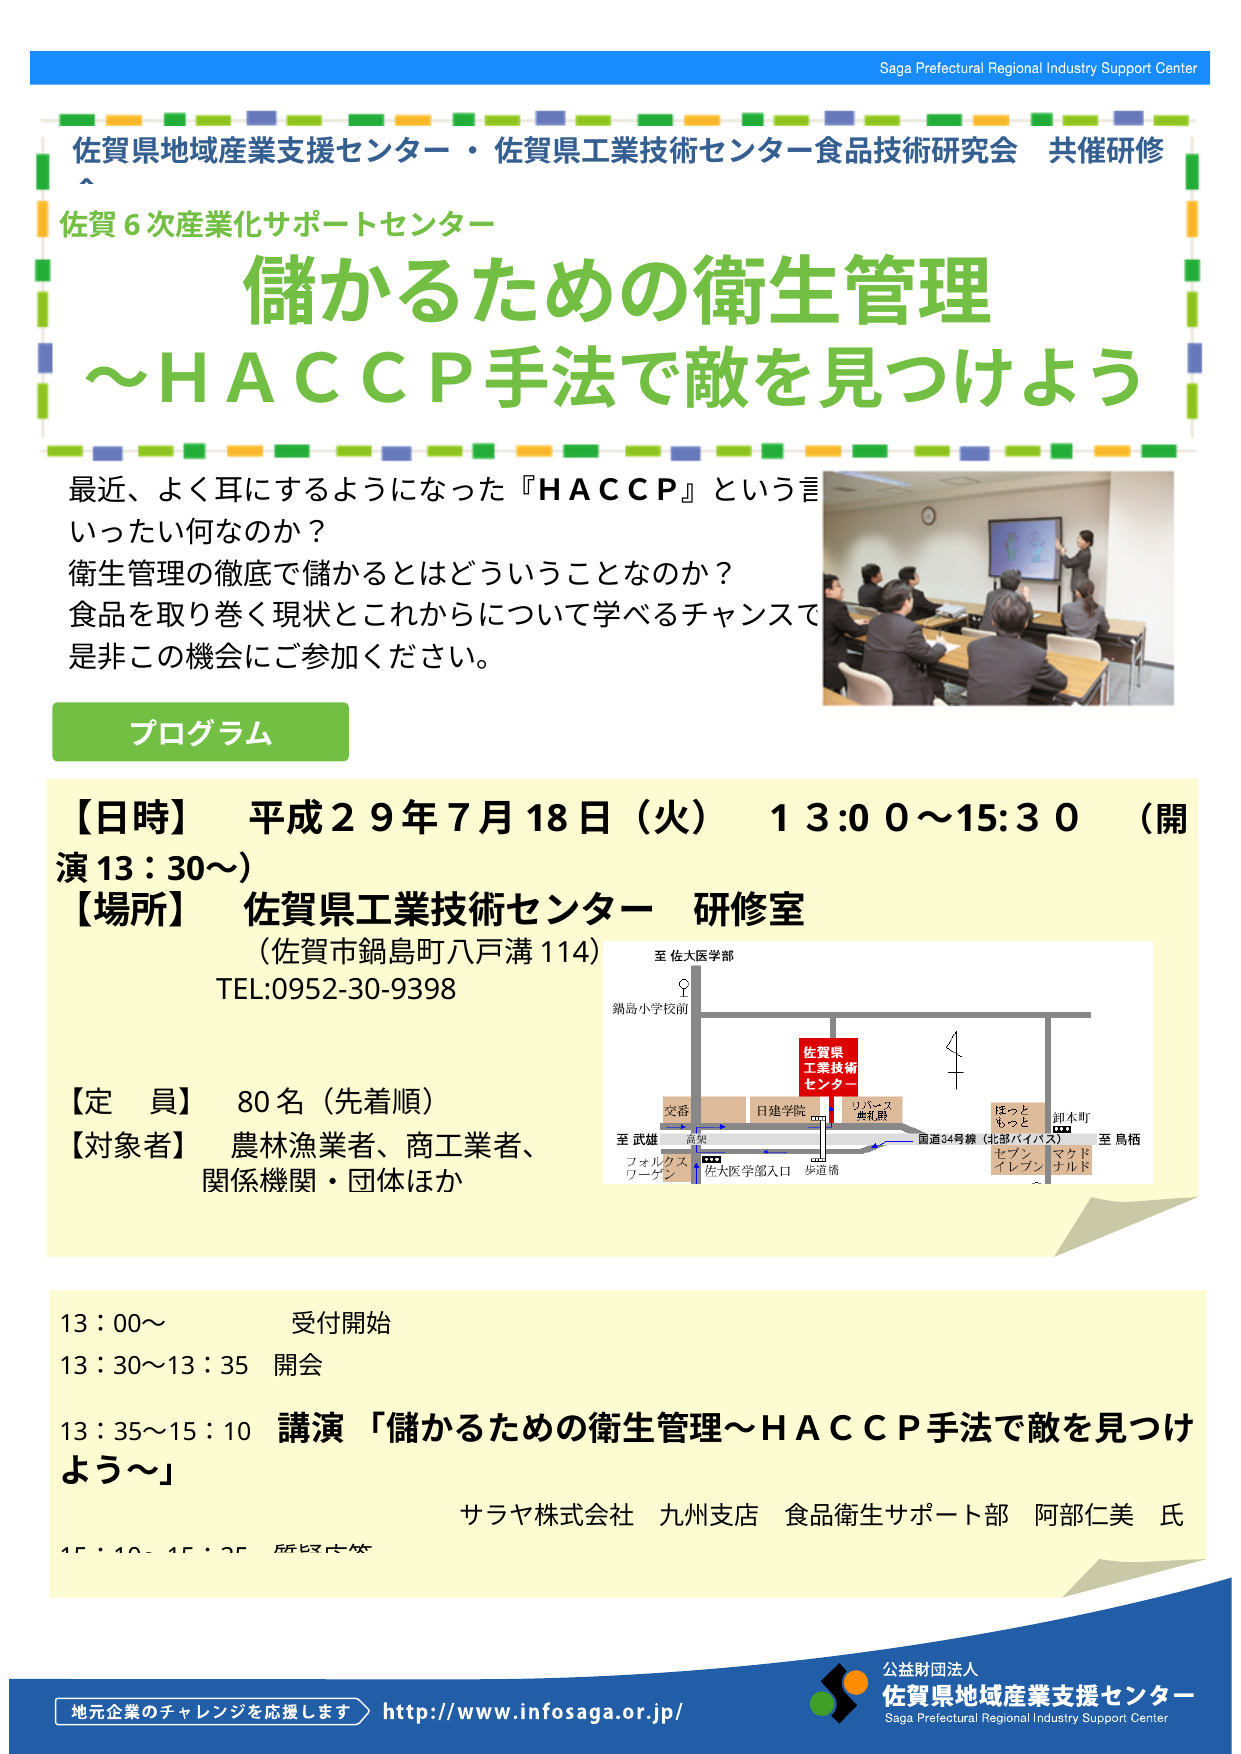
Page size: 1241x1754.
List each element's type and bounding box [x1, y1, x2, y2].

picture [603, 941, 1153, 1184]
picture [22, 104, 1212, 716]
picture [30, 51, 1211, 90]
